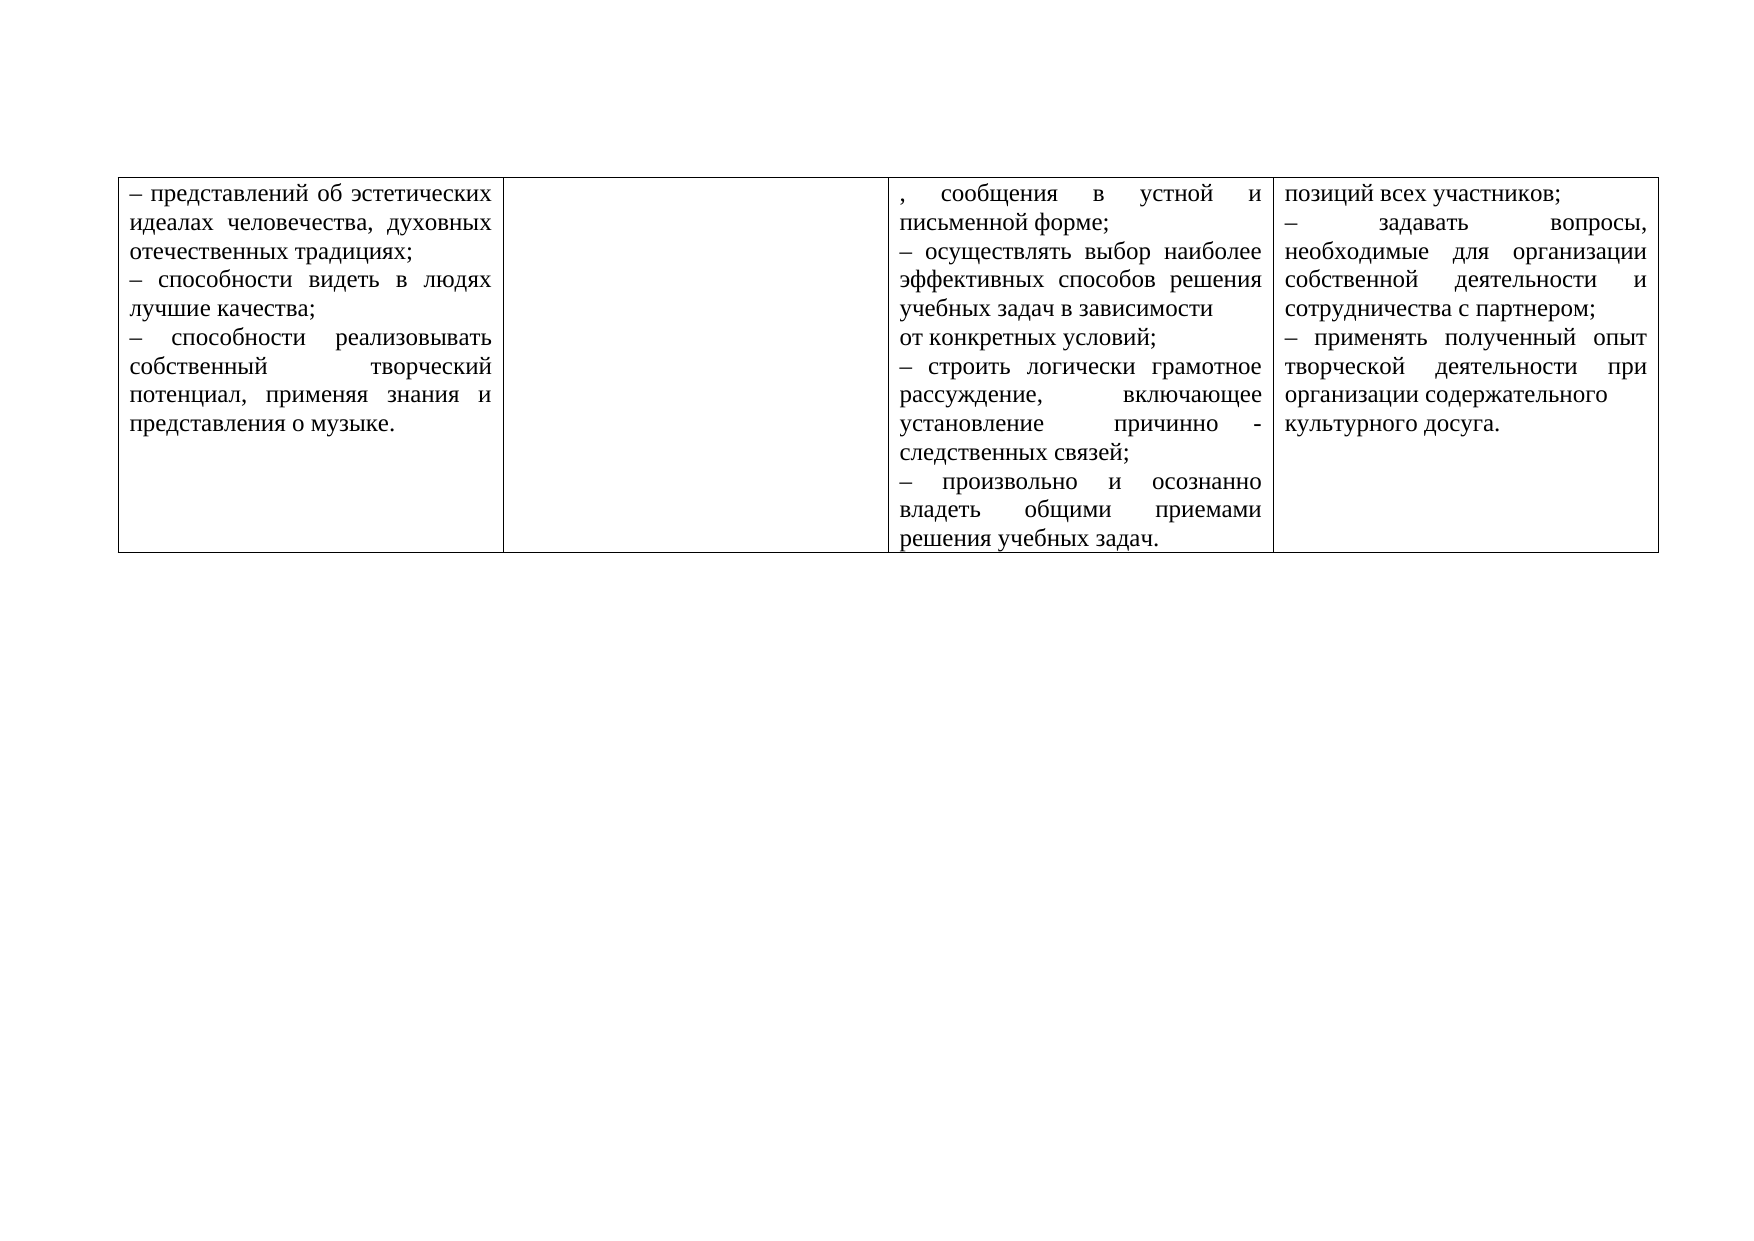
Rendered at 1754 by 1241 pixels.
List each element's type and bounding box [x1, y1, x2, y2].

table_cell [504, 178, 888, 552]
table_cell [119, 178, 503, 552]
table_cell [889, 178, 1273, 552]
table_cell [1274, 178, 1658, 552]
